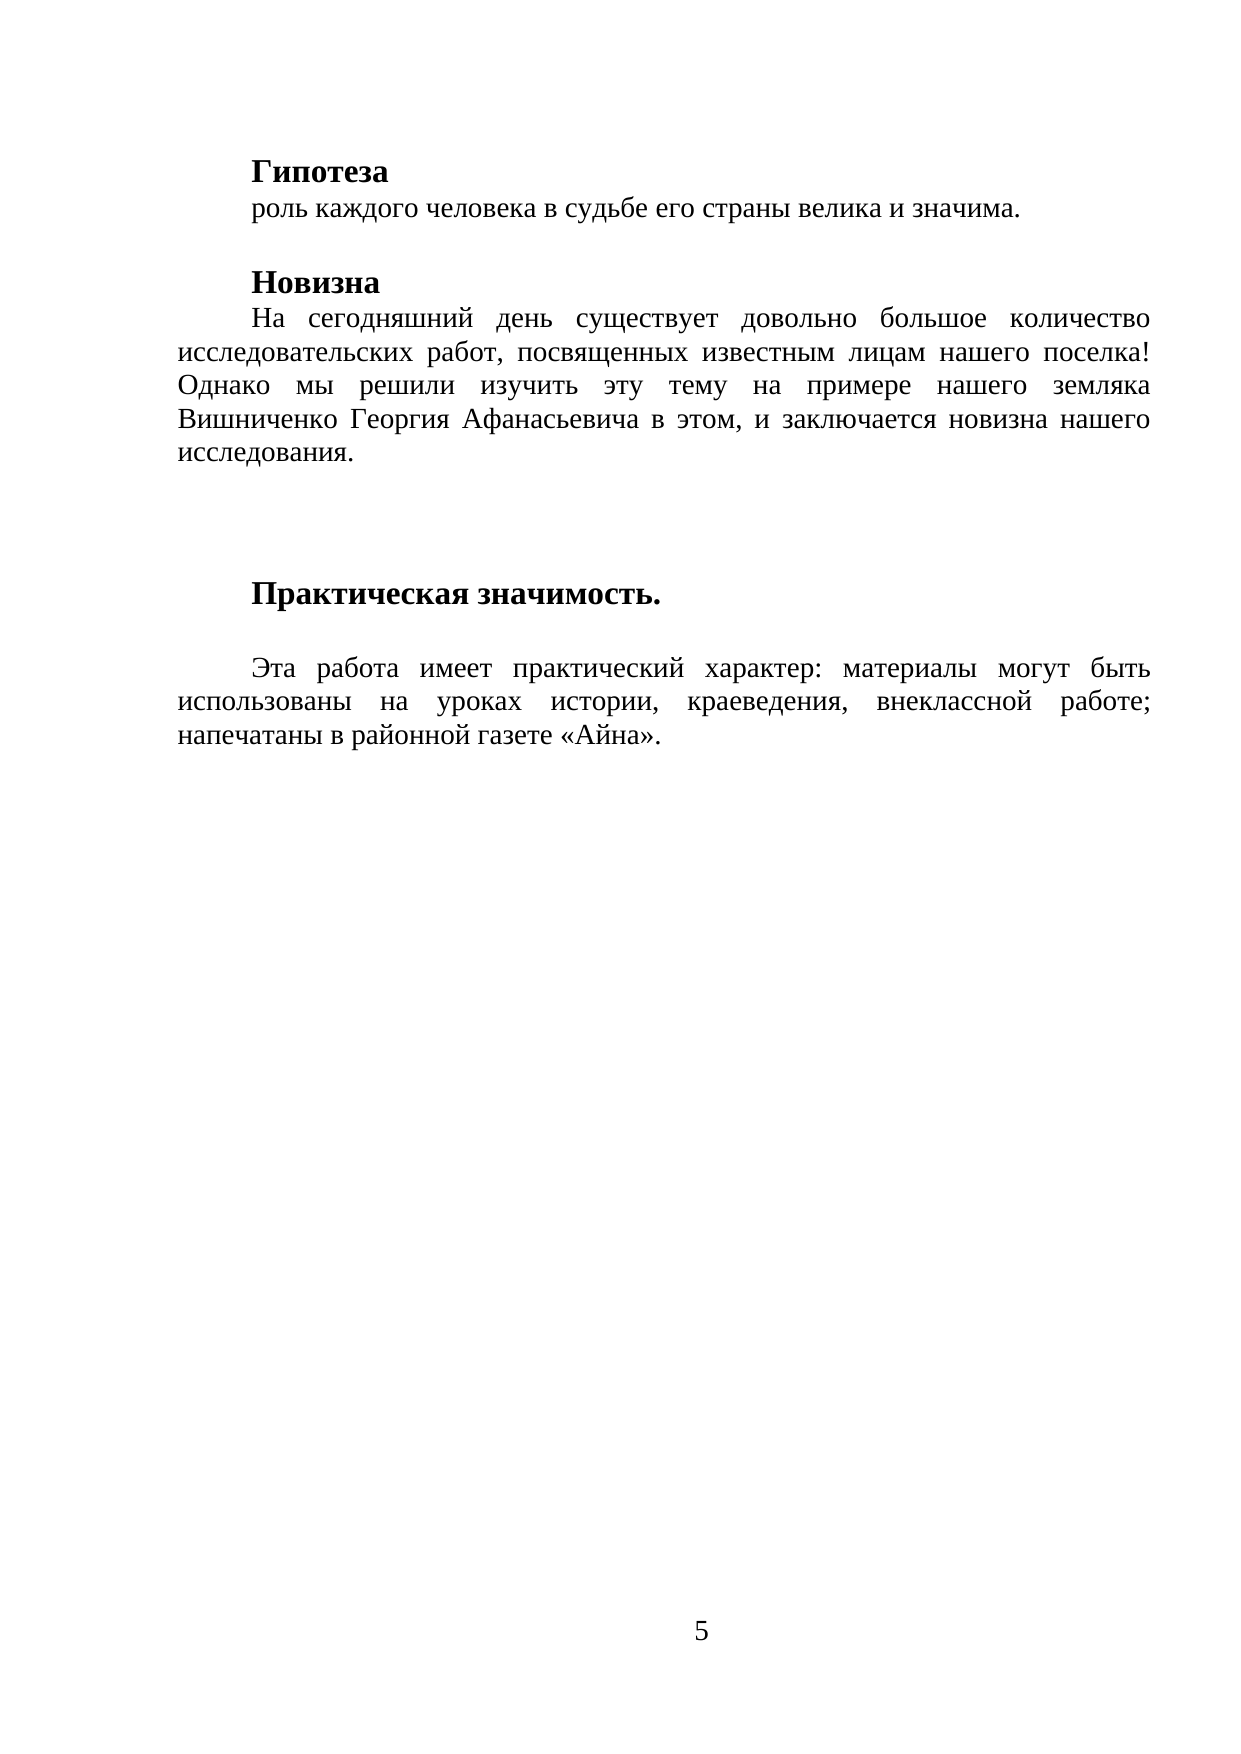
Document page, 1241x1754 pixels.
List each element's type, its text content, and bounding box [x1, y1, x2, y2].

text Новизна [177, 262, 1152, 300]
text Эта работа имеет практический характер: материалы могут быть использованы на уроках истории, краеведения, внеклассной работе; напечатаны в районной газете «Айна». [177, 650, 1152, 751]
text Гипотеза [177, 152, 1152, 190]
text На сегодняшний день существует довольно большое количество исследовательских работ, посвященных известным лицам нашего поселка! Однако мы решили изучить эту тему на примере нашего земляка Вишниченко Георгия Афанасьевича в этом, и заключается новизна нашего исследования. [177, 300, 1152, 468]
text Практическая значимость. [177, 573, 1152, 612]
text роль каждого человека в судьбе его страны велика и значима. [177, 190, 1152, 223]
